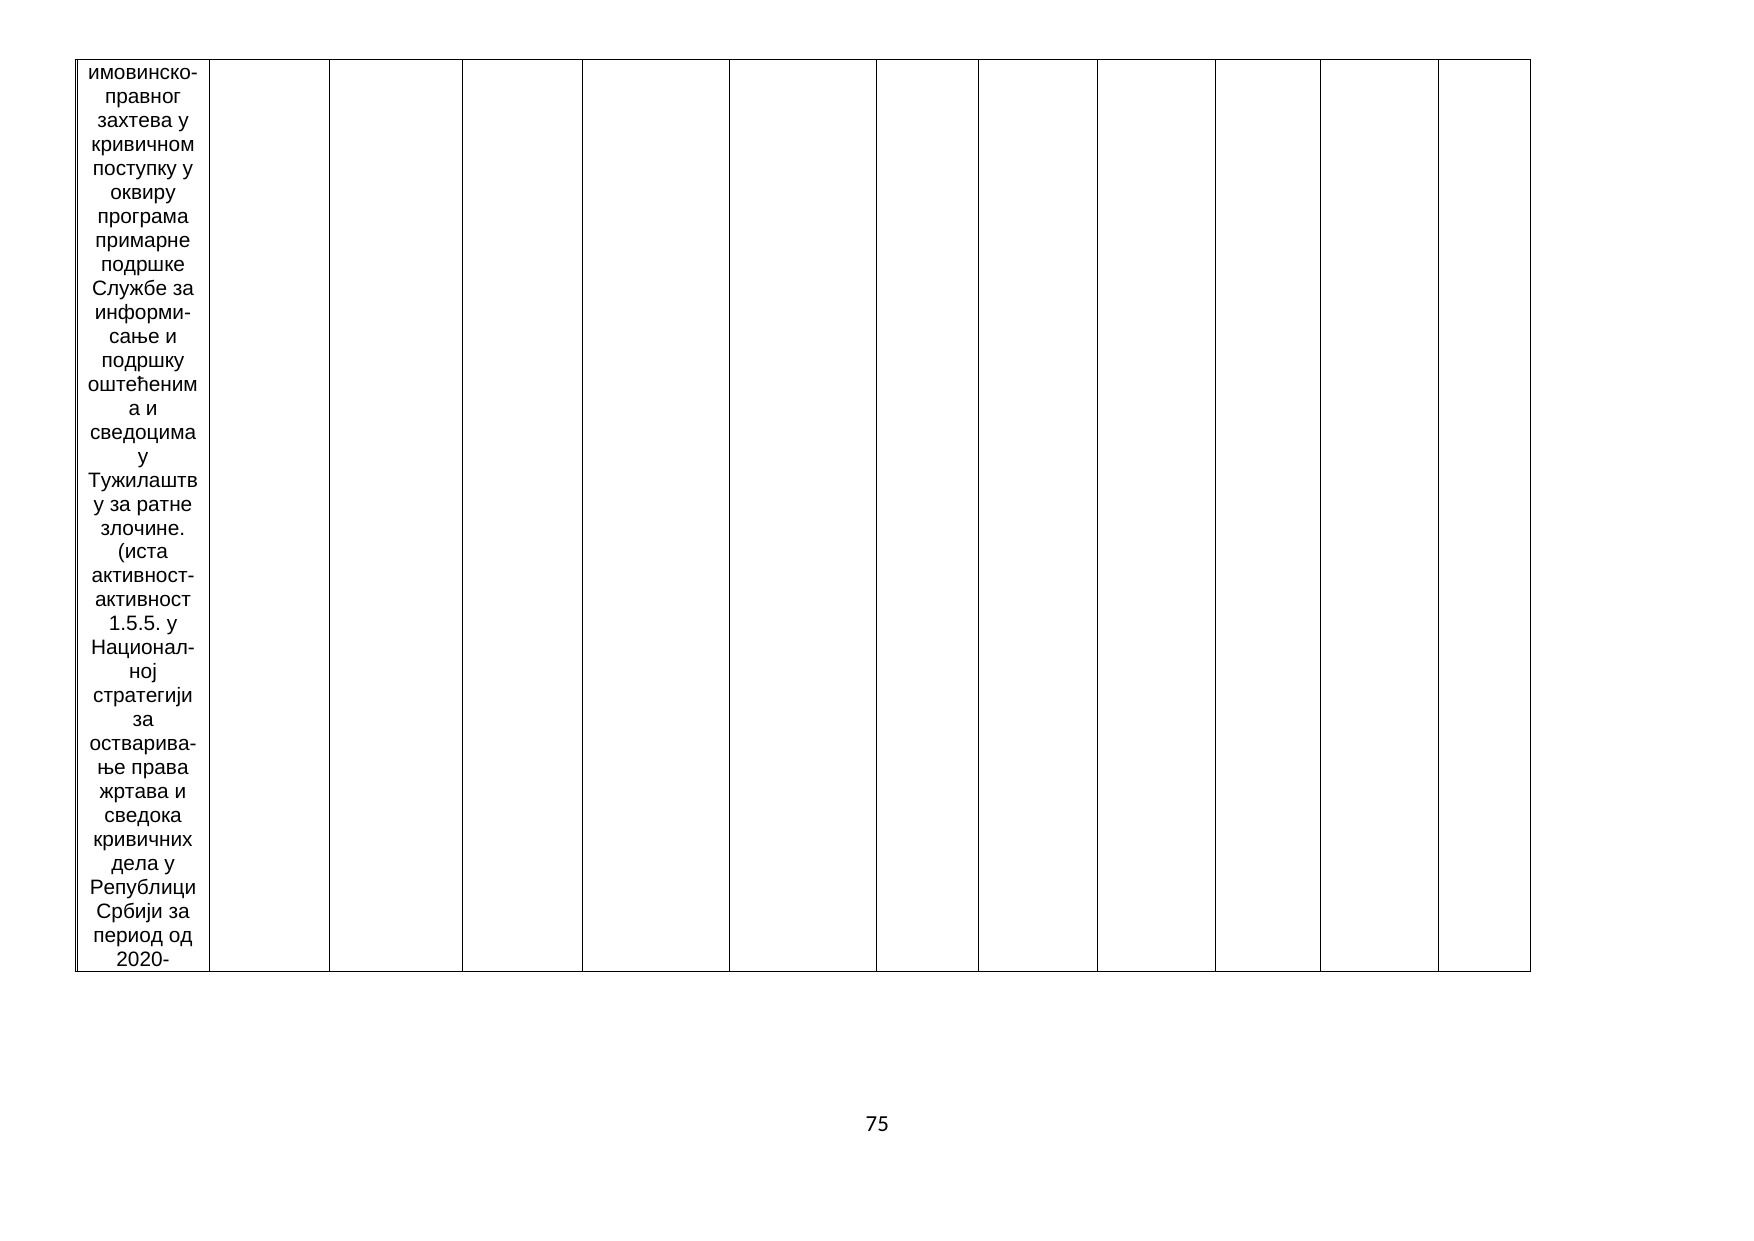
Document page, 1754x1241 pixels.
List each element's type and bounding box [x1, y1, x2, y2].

table_cell [1216, 60, 1320, 971]
table_cell [979, 60, 1097, 971]
table_cell [1098, 60, 1215, 971]
table_cell [78, 60, 209, 971]
table_cell [1321, 60, 1438, 971]
table_cell [330, 60, 462, 971]
table_cell [210, 60, 329, 971]
table_cell [1439, 60, 1530, 971]
table_cell [877, 60, 978, 971]
table_cell [730, 60, 876, 971]
table_cell [463, 60, 582, 971]
table_cell [583, 60, 729, 971]
